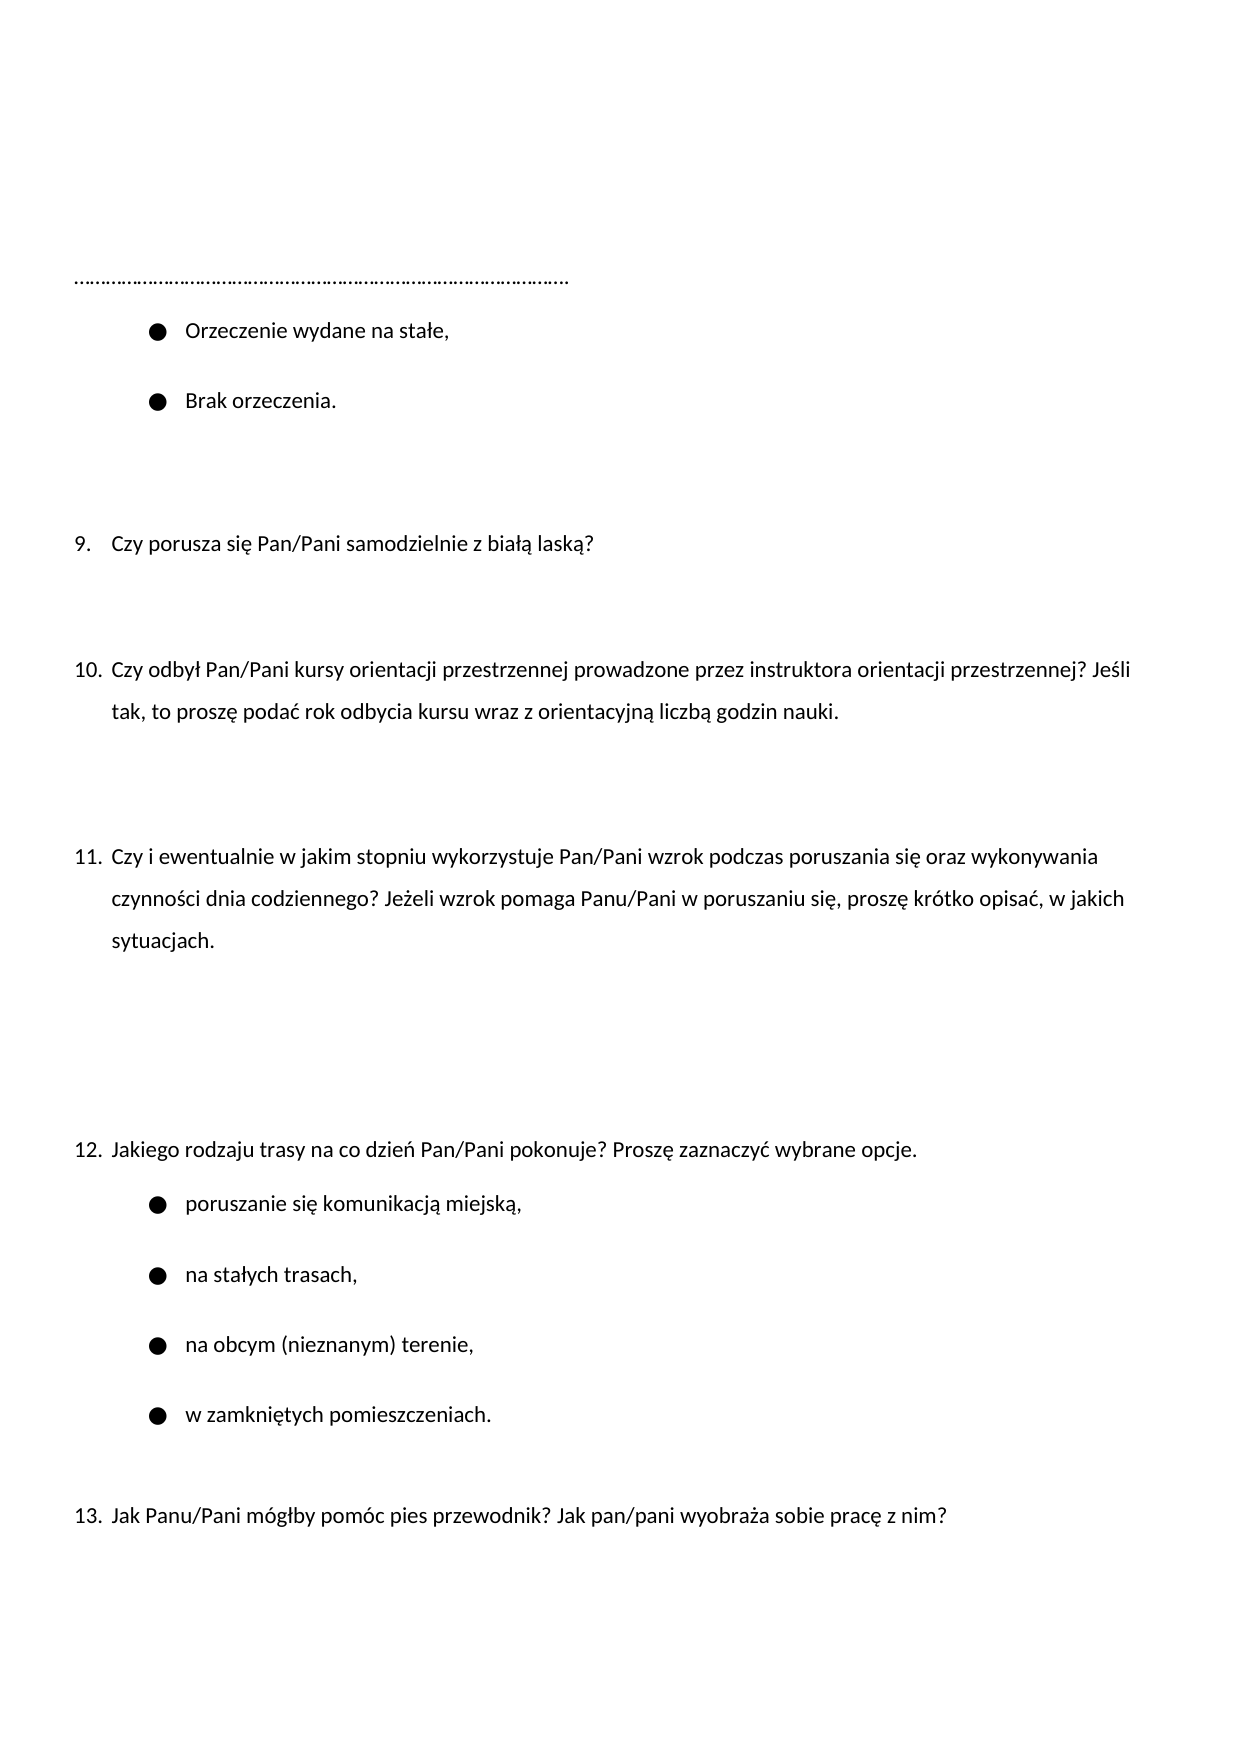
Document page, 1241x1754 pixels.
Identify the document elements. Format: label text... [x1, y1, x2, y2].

list Brak orzeczenia. [148, 374, 1151, 421]
list Orzeczenie wydane na stałe, [148, 304, 1151, 351]
list Czy i ewentualnie w jakim stopniu wykorzystuje Pan/Pani wzrok podczas poruszania się oraz wykonywania czynności dnia codziennego? Jeżeli wzrok pomaga Panu/Pani w poruszaniu się, proszę krótko opisać, w jakich sytuacjach. [74, 842, 1151, 954]
list Czy porusza się Pan/Pani samodzielnie z białą laską? [74, 529, 1151, 557]
list Czy odbył Pan/Pani kursy orientacji przestrzennej prowadzone przez instruktora orientacji przestrzennej? Jeśli tak, to proszę podać rok odbycia kursu wraz z orientacyjną liczbą godzin nauki. [74, 655, 1151, 725]
list poruszanie się komunikacją miejską, [148, 1178, 1151, 1224]
list w zamkniętych pomieszczeniach. [148, 1389, 1151, 1436]
text …………………………………………………………………………………. [74, 262, 1151, 290]
list na stałych trasach, [148, 1248, 1151, 1295]
list Jak Panu/Pani mógłby pomóc pies przewodnik? Jak pan/pani wyobraża sobie pracę z nim? [74, 1501, 1151, 1529]
list Jakiego rodzaju trasy na co dzień Pan/Pani pokonuje? Proszę zaznaczyć wybrane opcje. [74, 1136, 1151, 1164]
list na obcym (nieznanym) terenie, [148, 1318, 1151, 1365]
